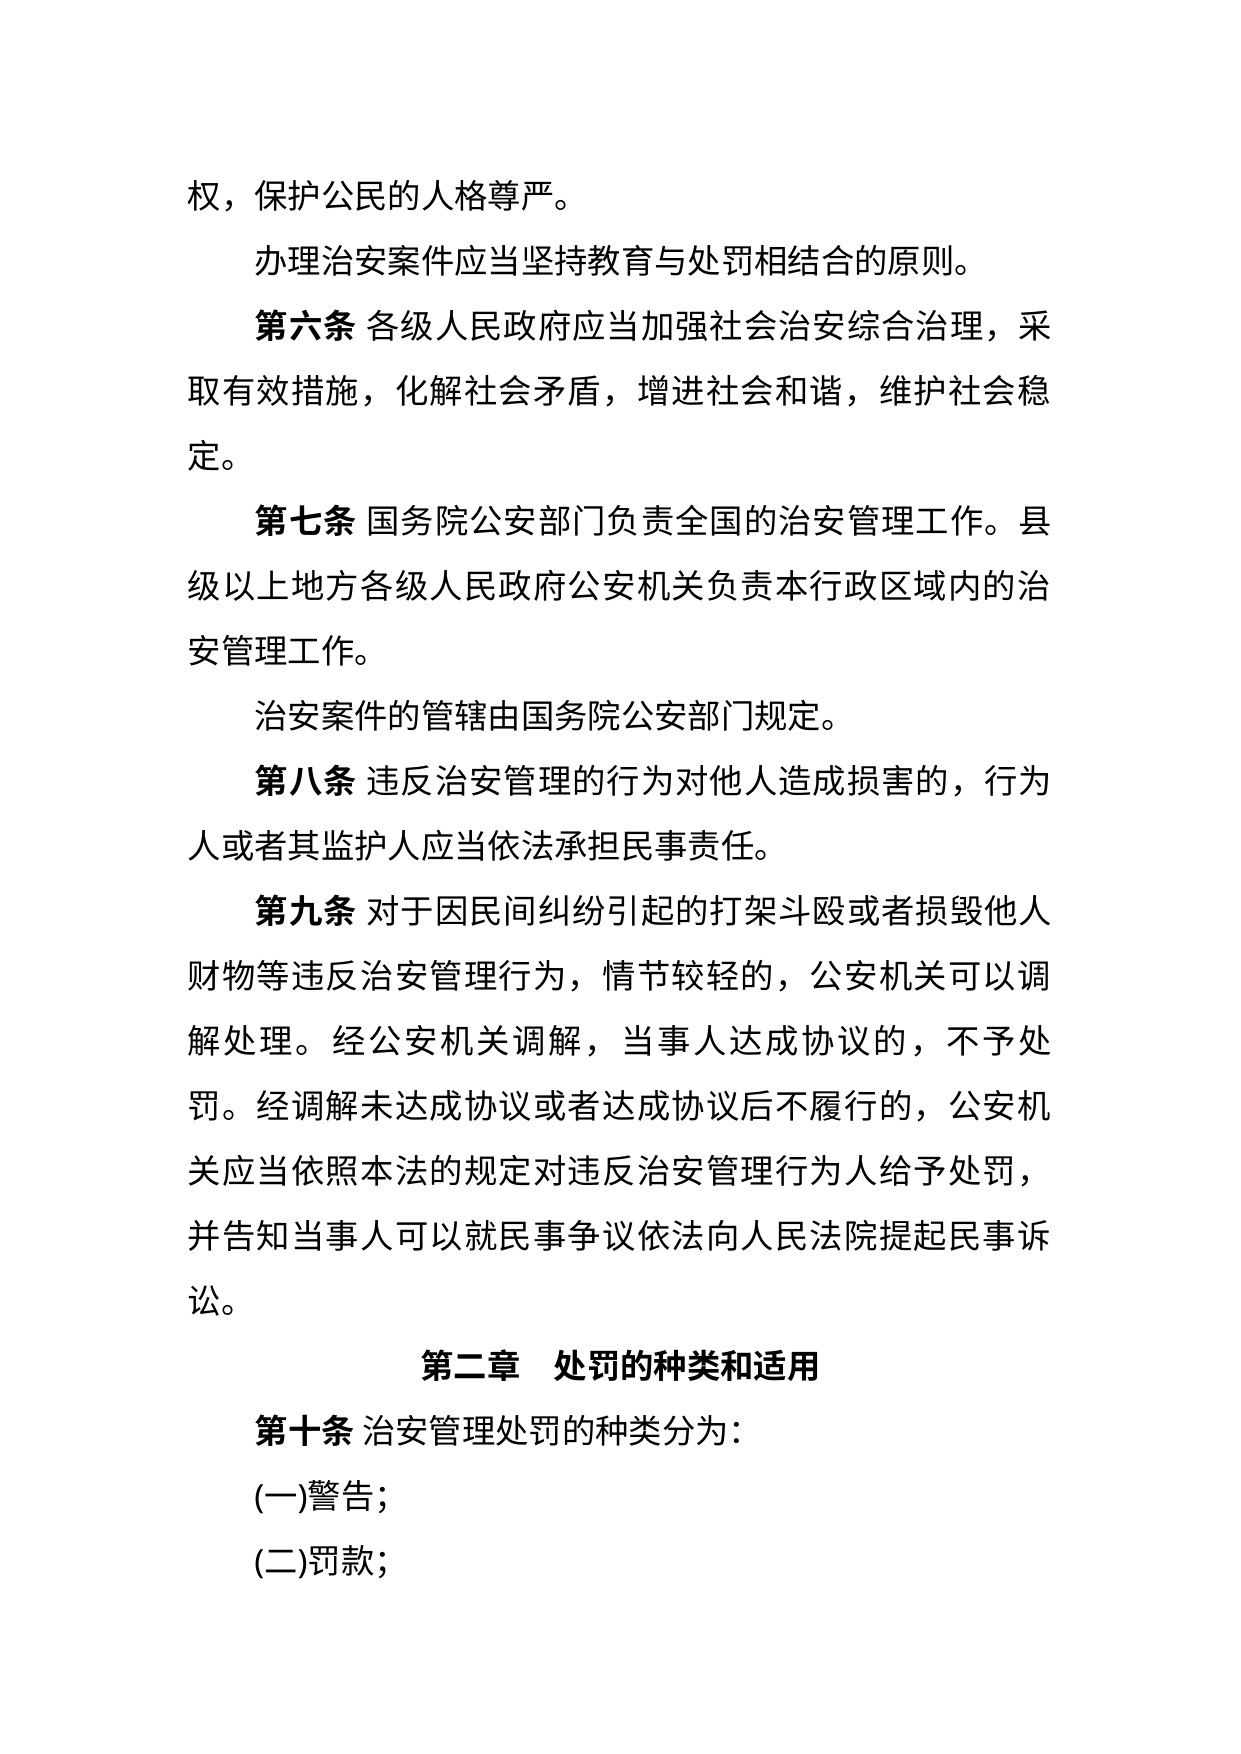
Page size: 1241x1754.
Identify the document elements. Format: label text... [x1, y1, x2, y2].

text 第七条 国务院公安部门负责全国的治安管理工作。县级以上地方各级人民政府公安机关负责本行政区域内的治安管理工作。 [187, 487, 1053, 682]
text 第八条 违反治安管理的行为对他人造成损害的，行为人或者其监护人应当依法承担民事责任。 [187, 747, 1053, 877]
text 第六条 各级人民政府应当加强社会治安综合治理，采取有效措施，化解社会矛盾，增进社会和谐，维护社会稳定。 [187, 292, 1053, 487]
text (一)警告； [187, 1462, 1053, 1527]
text (二)罚款； [187, 1527, 1053, 1592]
text 第二章 处罚的种类和适用 [187, 1332, 1053, 1397]
text 办理治安案件应当坚持教育与处罚相结合的原则。 [187, 227, 1053, 292]
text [187, 162, 1053, 227]
text 第九条 对于因民间纠纷引起的打架斗殴或者损毁他人财物等违反治安管理行为，情节较轻的，公安机关可以调解处理。经公安机关调解，当事人达成协议的，不予处罚。经调解未达成协议或者达成协议后不履行的，公安机关应当依照本法的规定对违反治安管理行为人给予处罚，并告知当事人可以就民事争议依法向人民法院提起民事诉讼。 [187, 877, 1053, 1332]
text 第十条 治安管理处罚的种类分为： [187, 1397, 1053, 1462]
text 治安案件的管辖由国务院公安部门规定。 [187, 682, 1053, 747]
